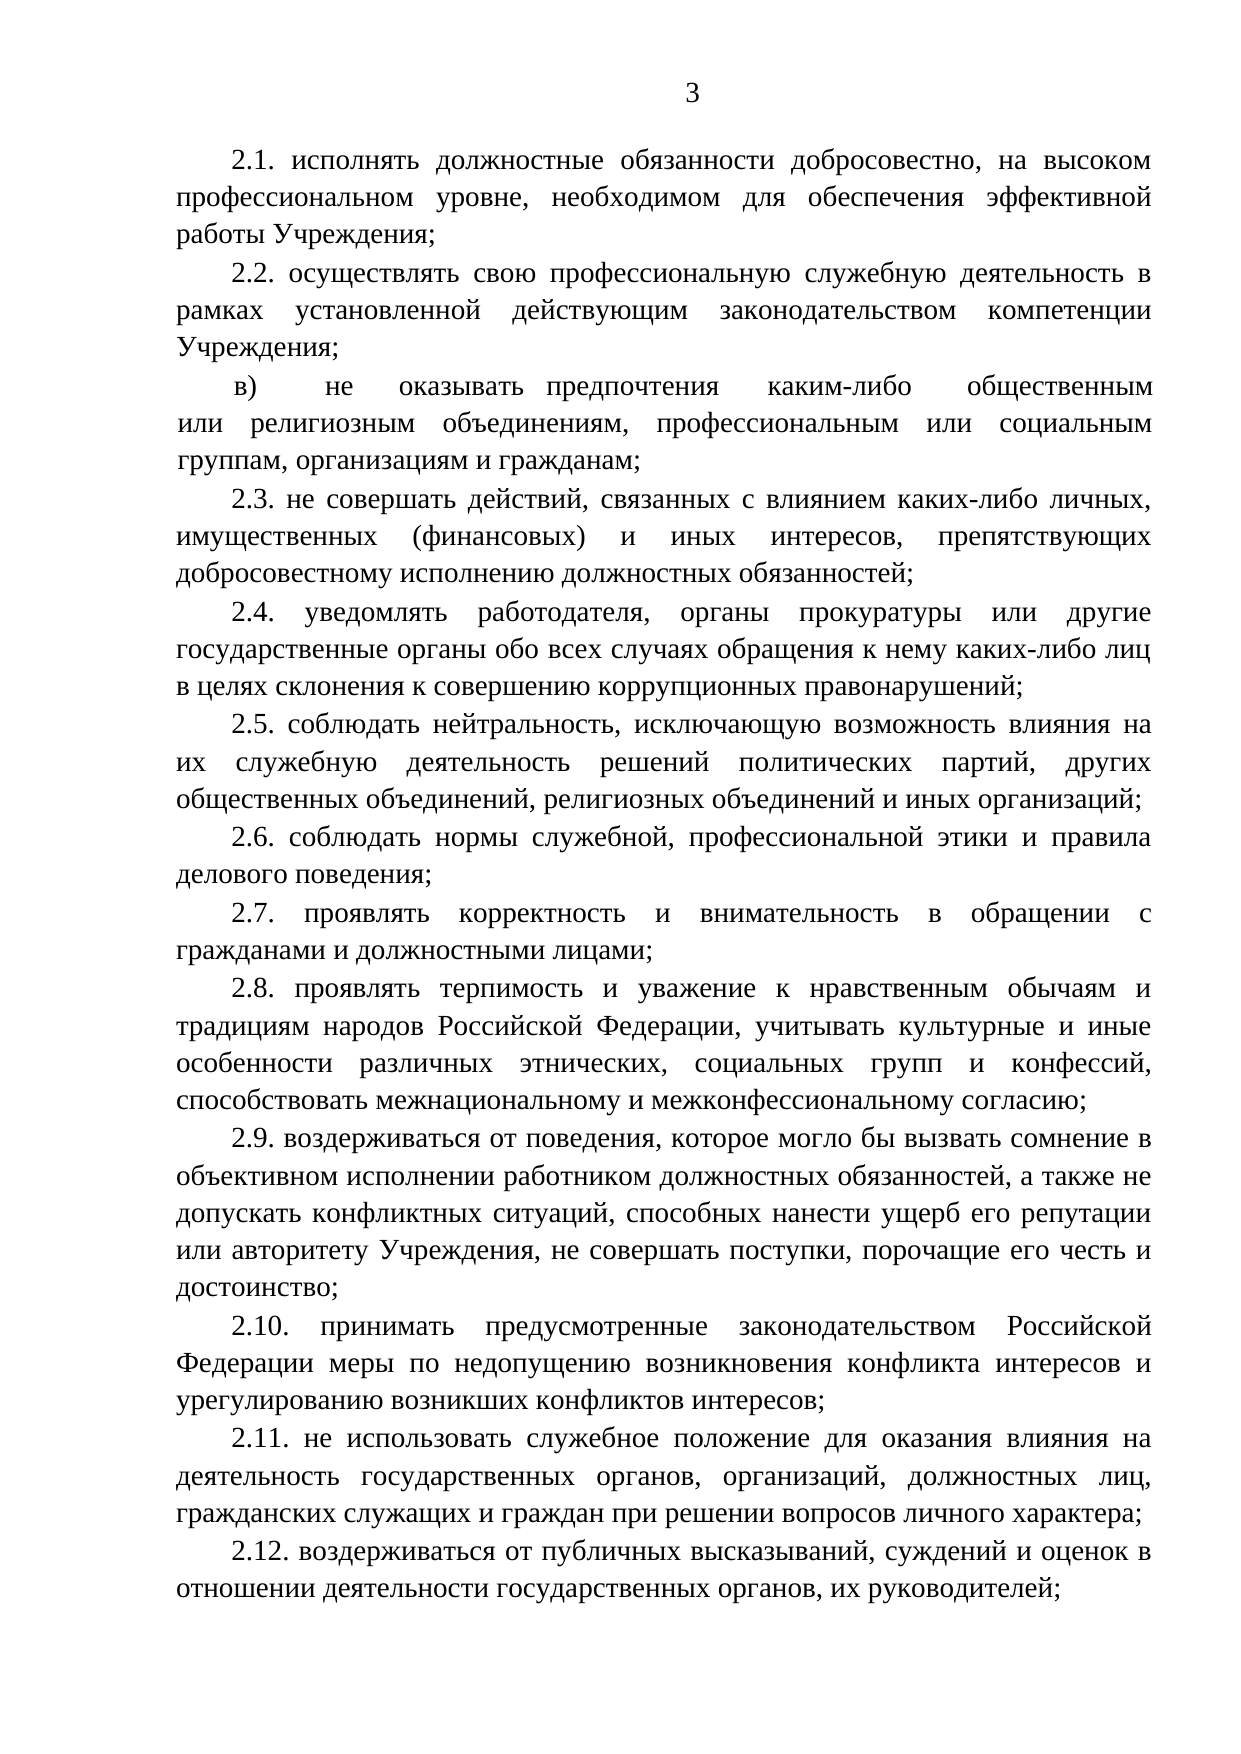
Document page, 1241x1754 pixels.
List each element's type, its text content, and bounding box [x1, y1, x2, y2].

text 2.9. воздерживаться от поведения, которое могло бы вызвать сомнение в объективном исполнении работником должностных обязанностей, а также не допускать конфликтных ситуаций, способных нанести ущерб его репутации или авторитету Учреждения, не совершать поступки, порочащие его честь и достоинство; [176, 1121, 1152, 1303]
text 2.1. исполнять должностные обязанности добросовестно, на высоком профессиональном уровне, необходимом для обеспечения эффективной работы Учреждения; [176, 142, 1152, 250]
text 2.5. соблюдать нейтральность, исключающую возможность влияния на их служебную деятельность решений политических партий, других общественных объединений, религиозных объединений и иных организаций; [176, 706, 1152, 814]
text 2.2. осуществлять свою профессиональную служебную деятельность в рамках установленной действующим законодательством компетенции Учреждения; [176, 255, 1152, 363]
text 2.3. не совершать действий, связанных с влиянием каких-либо личных, имущественных (финансовых) и иных интересов, препятствующих добросовестному исполнению должностных обязанностей; [176, 481, 1152, 589]
text 2.12. воздерживаться от публичных высказываний, суждений и оценок в отношении деятельности государственных органов, их руководителей; [176, 1533, 1152, 1604]
text 2.4. уведомлять работодателя, органы прокуратуры или другие государственные органы обо всех случаях обращения к нему каких-либо лиц в целях склонения к совершению коррупционных правонарушений; [176, 594, 1152, 702]
text 2.10. принимать предусмотренные законодательством Российской Федерации меры по недопущению возникновения конфликта интересов и урегулированию возникших конфликтов интересов; [176, 1308, 1152, 1416]
text в) не оказывать предпочтения каким-либо общественным или религиозным объединениям, профессиональным или социальным группам, организациям и гражданам; [177, 368, 1153, 476]
text 2.11. не использовать служебное положение для оказания влияния на деятельность государственных органов, организаций, должностных лиц, гражданских служащих и граждан при решении вопросов личного характера; [176, 1421, 1152, 1528]
text 2.8. проявлять терпимость и уважение к нравственным обычаям и традициям народов Российской Федерации, учитывать культурные и иные особенности различных этнических, социальных групп и конфессий, способствовать межнациональному и межконфессиональному согласию; [176, 971, 1152, 1116]
text 2.6. соблюдать нормы служебной, профессиональной этики и правила делового поведения; [176, 819, 1152, 890]
text 2.7. проявлять корректность и внимательность в обращении с гражданами и должностными лицами; [176, 895, 1152, 966]
